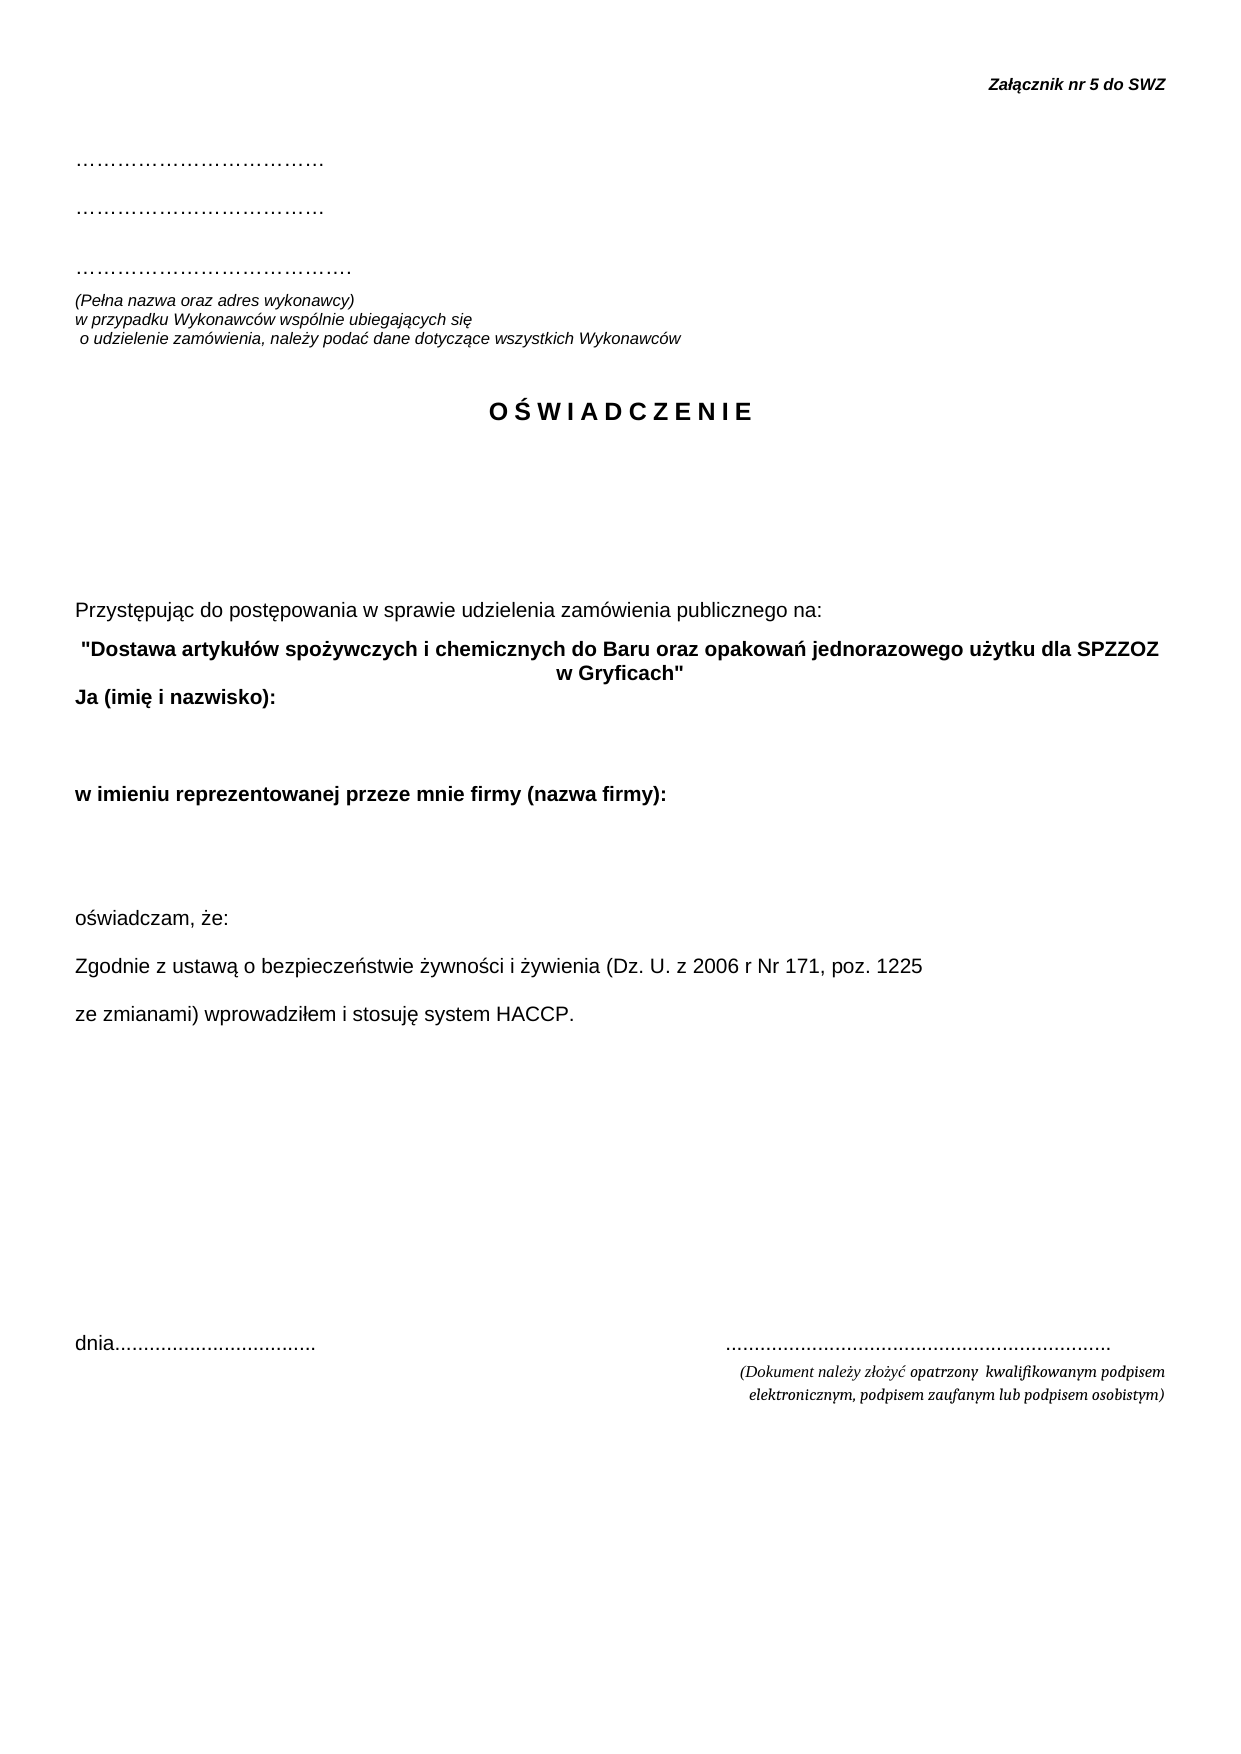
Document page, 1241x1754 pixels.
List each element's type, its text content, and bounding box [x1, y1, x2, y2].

text Załącznik nr 5 do SWZ [75, 75, 1165, 94]
text ze zmianami) wprowadziłem i stosuję system HACCP. [75, 1002, 1165, 1026]
text Przystępując do postępowania w sprawie udzielenia zamówienia publicznego na: [75, 598, 1165, 622]
text oświadczam, że: [75, 906, 1165, 930]
text (Dokument należy złożyć opatrzony kwalifikowanym podpisem [75, 1361, 1165, 1381]
text o udzielenie zamówienia, należy podać dane dotyczące wszystkich Wykonawców [75, 329, 1165, 348]
text (Pełna nazwa oraz adres wykonawcy) [75, 291, 1165, 310]
text dnia................................... ................................................................... [75, 1330, 1165, 1354]
text …………………………………. [75, 255, 1165, 279]
text ……………………………… [75, 147, 1165, 171]
text elektronicznym, podpisem zaufanym lub podpisem osobistym) [75, 1385, 1165, 1404]
text Ja (imię i nazwisko): [75, 684, 1165, 708]
text ……………………………… [75, 195, 1165, 219]
text OŚWIADCZENIE [75, 397, 1165, 426]
text "Dostawa artykułów spożywczych i chemicznych do Baru oraz opakowań jednorazowego użytku dla SPZZOZ w Gryficach" [75, 637, 1165, 684]
text Zgodnie z ustawą o bezpieczeństwie żywności i żywienia (Dz. U. z 2006 r Nr 171, poz. 1225 [75, 954, 1165, 978]
text w przypadku Wykonawców wspólnie ubiegających się [75, 310, 1165, 329]
text w imieniu reprezentowanej przeze mnie firmy (nazwa firmy): [75, 781, 1165, 805]
